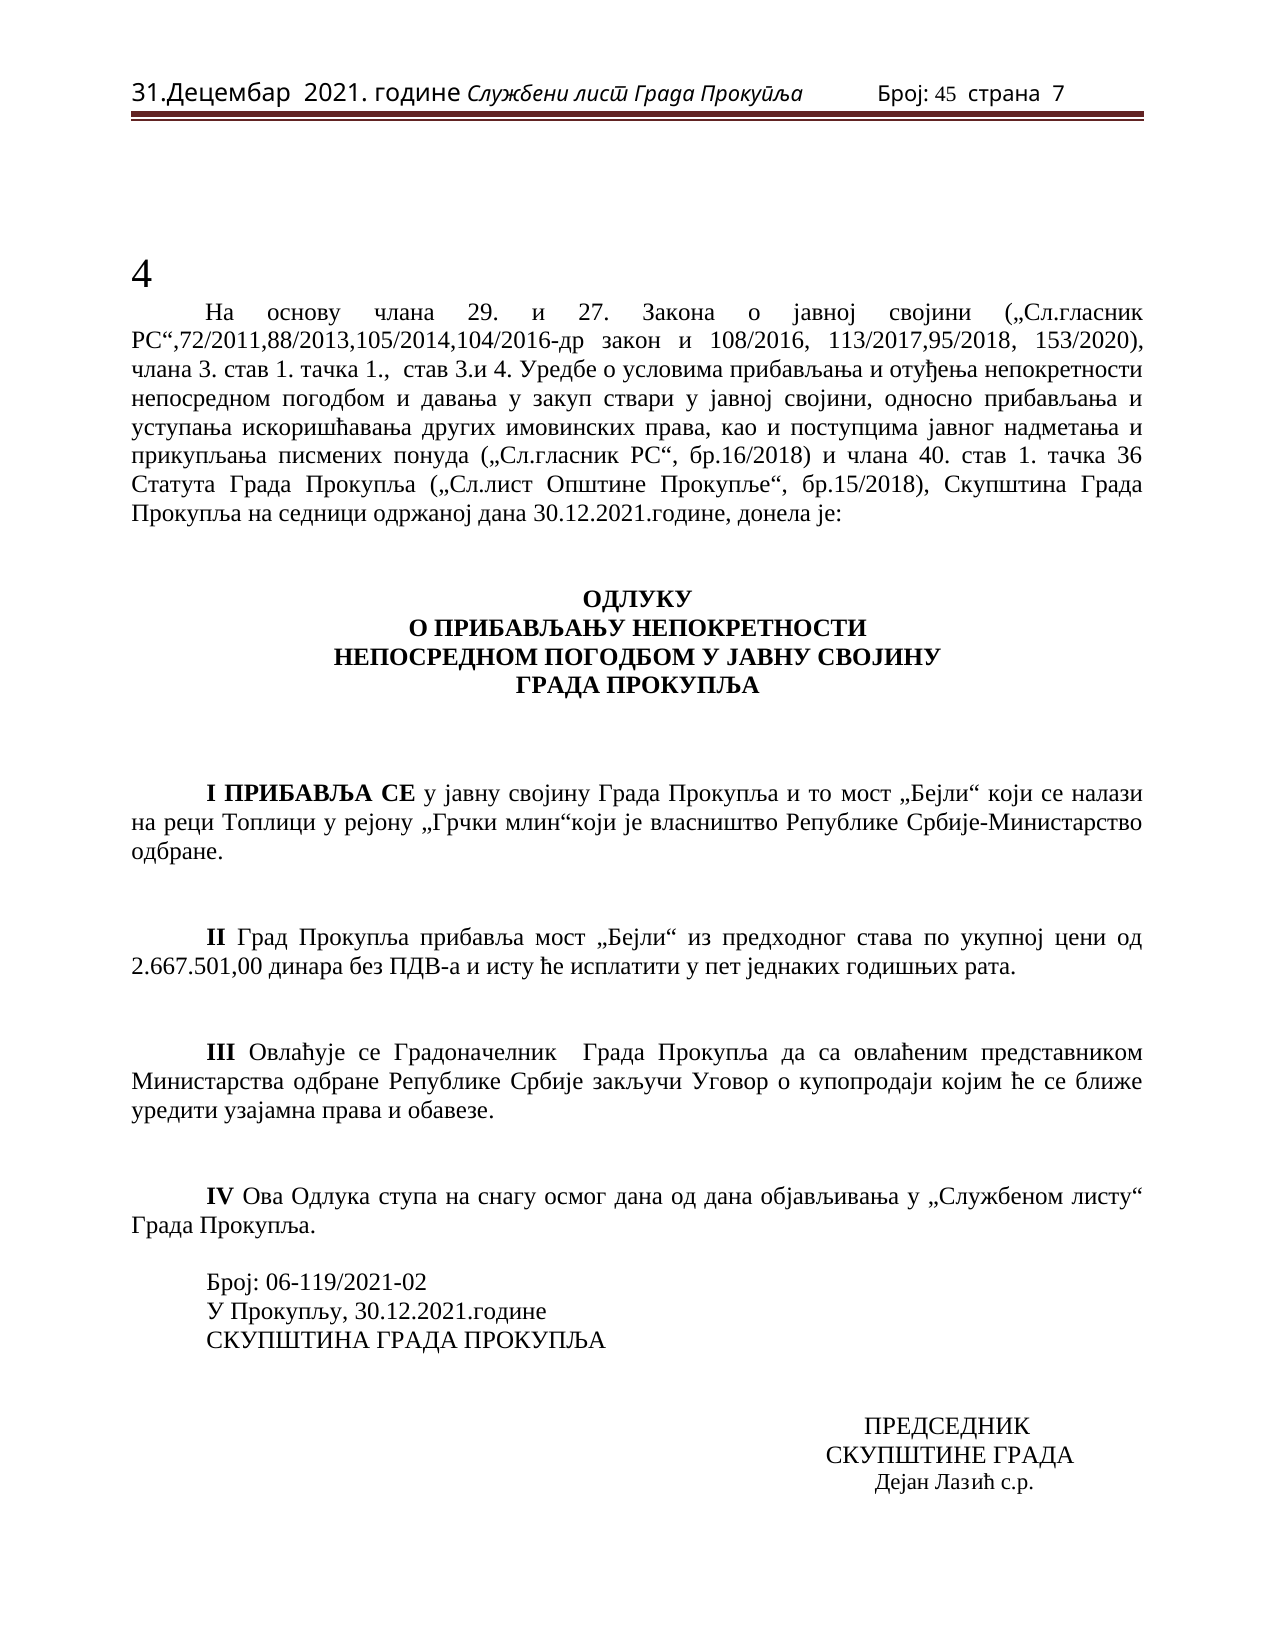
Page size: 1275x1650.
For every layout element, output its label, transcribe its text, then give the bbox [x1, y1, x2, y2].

text II Град Прокупља прибавља мост „Бејли“ из предходног става по укупној цени од 2.667.501,00 динара без ПДВ-а и исту ће исплатити у пет једнаких годишњих рата. [131, 922, 1144, 980]
text О ПРИБАВЉАЊУ НЕПОКРЕТНОСТИ [131, 613, 1144, 642]
text ГРАДА ПРОКУПЉА [131, 671, 1144, 699]
text I ПРИБАВЉА СЕ у јавну својину Града Прокупља и то мост „Бејли“ који се налази на реци Топлици у рејону „Грчки млин“који је власништво Републике Србије-Министарство одбране. [131, 778, 1144, 865]
text У Прокупљу, 30.12.2021.године [131, 1296, 1144, 1325]
text Дејан Лазић с.р. [131, 1468, 1144, 1495]
text СКУПШТИНА ГРАДА ПРОКУПЉА [131, 1325, 1144, 1353]
text III Овлаћује се Градоначелник Града Прокупља да са овлаћеним представником Министарства одбране Републике Србије закључи Уговор о купопродаји којим ће се ближе уредити узајамна права и обавезе. [131, 1037, 1144, 1123]
text НЕПОСРЕДНОМ ПОГОДБОМ У ЈАВНУ СВОЈИНУ [131, 642, 1144, 671]
text ПРЕДСЕДНИК [131, 1411, 1144, 1440]
text 4 [131, 250, 1144, 297]
text Број: 06-119/2021-02 [131, 1267, 1144, 1296]
text ОДЛУКУ [131, 584, 1144, 613]
text На основу члана 29. и 27. Закона о јавној својини („Сл.гласник РС“,72/2011,88/2013,105/2014,104/2016-др закон и 108/2016, 113/2017,95/2018, 153/2020), члана 3. став 1. тачка 1., став 3.и 4. Уредбе о условима прибављања и отуђења непокретности непосредном погодбом и давања у закуп ствари у јавној својини, односно прибављања и уступања искоришћавања других имовинских права, као и поступцима јавног надметања и прикупљања писмених понуда („Сл.гласник РС“, бр.16/2018) и члана 40. став 1. тачка 36 Статута Града Прокупља („Сл.лист Општине Прокупље“, бр.15/2018), Скупштина Града Прокупља на седници одржаној дана 30.12.2021.године, донела је: [131, 297, 1144, 527]
text IV Ова Одлука ступа на снагу осмог дана од дана објављивања у „Службеном листу“ Града Прокупља. [131, 1181, 1144, 1238]
text СКУПШТИНЕ ГРАДА [131, 1440, 1144, 1468]
